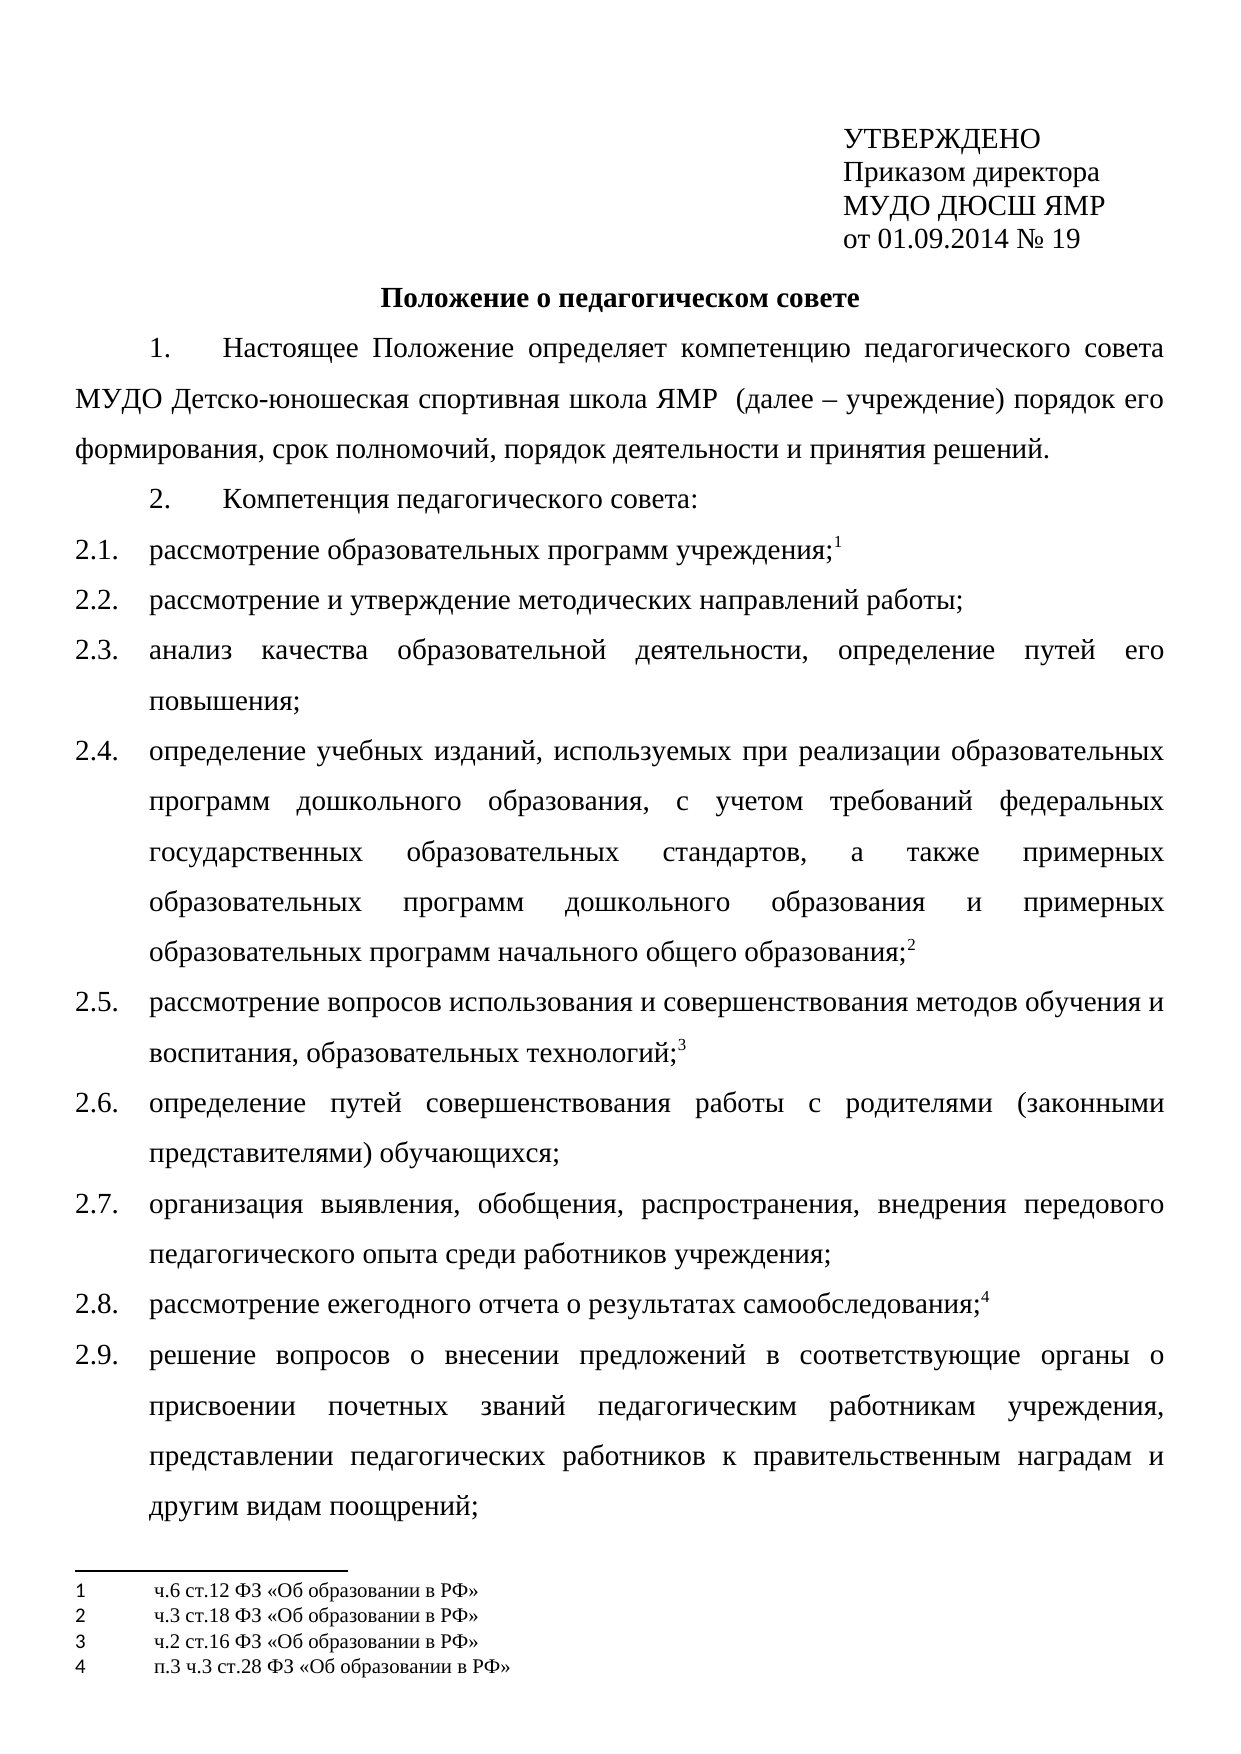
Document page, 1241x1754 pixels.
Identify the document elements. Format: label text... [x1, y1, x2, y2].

list определение учебных изданий, используемых при реализации образовательных программ дошкольного образования, с учетом требований федеральных государственных образовательных стандартов, а также примерных образовательных программ дошкольного образования и примерных образовательных программ начального общего образования; [75, 733, 1165, 968]
list рассмотрение вопросов использования и совершенствования методов обучения и воспитания, образовательных технологий; [75, 984, 1165, 1068]
list организация выявления, обобщения, распространения, внедрения передового педагогического опыта среди работников учреждения; [75, 1186, 1165, 1270]
list рассмотрение образовательных программ учреждения; [75, 532, 1165, 565]
text УТВЕРЖДЕНО [843, 121, 1165, 154]
list анализ качества образовательной деятельности, определение путей его повышения; [75, 632, 1165, 716]
list Настоящее Положение определяет компетенцию педагогического совета МУДО Детско-юношеская спортивная школа ЯМР (далее – учреждение) порядок его формирования, срок полномочий, порядок деятельности и принятия решений. [75, 331, 1165, 465]
text Приказом директора [843, 154, 1165, 188]
subtitle Положение о педагогическом совете [75, 280, 1165, 314]
list определение путей совершенствования работы с родителями (законными представителями) обучающихся; [75, 1085, 1165, 1169]
text МУДО ДЮСШ ЯМР [843, 188, 1165, 222]
list рассмотрение ежегодного отчета о результатах самообследования; [75, 1286, 1165, 1320]
text от 01.09.2014 № 19 [843, 222, 1165, 255]
list Компетенция педагогического совета: [75, 481, 1165, 515]
list рассмотрение и утверждение методических направлений работы; [75, 582, 1165, 616]
list решение вопросов о внесении предложений в соответствующие органы о присвоении почетных званий педагогическим работникам учреждения, представлении педагогических работников к правительственным наградам и другим видам поощрений; [75, 1337, 1165, 1522]
